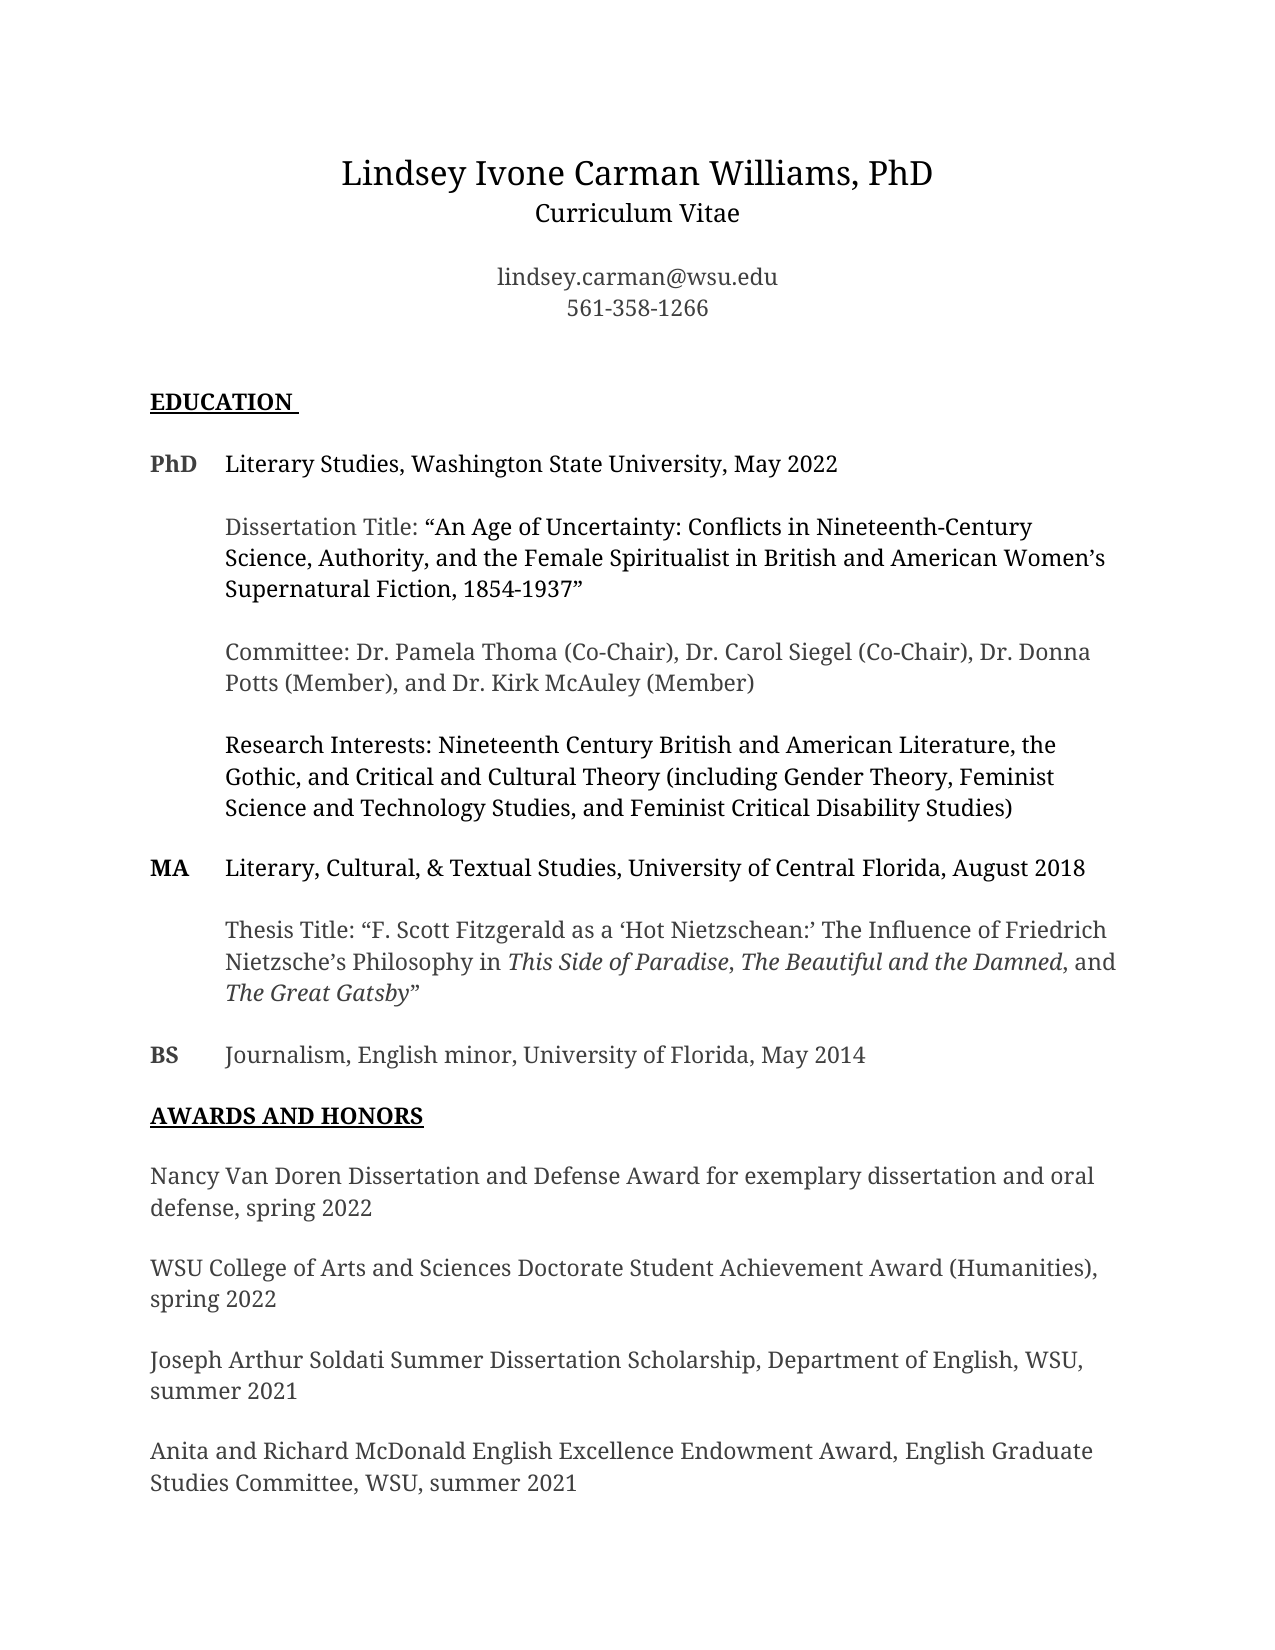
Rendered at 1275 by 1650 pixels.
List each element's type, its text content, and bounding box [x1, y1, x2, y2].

text Nancy Van Doren Dissertation and Defense Award for exemplary dissertation and oral defense, spring 2022 [150, 1160, 1125, 1223]
text MA Literary, Cultural, & Textual Studies, University of Central Florida, August 2018 [150, 852, 1125, 883]
text WSU College of Arts and Sciences Doctorate Student Achievement Award (Humanities), spring 2022 [150, 1252, 1125, 1314]
text BS Journalism, English minor, University of Florida, May 2014 [150, 1039, 1125, 1071]
text lindsey.carman@wsu.edu [150, 261, 1125, 292]
text Thesis Title: “F. Scott Fitzgerald as a ‘Hot Nietzschean:’ The Influence of Friedrich Nietzsche’s Philosophy in This Side of Paradise, The Beautiful and the Damned, and The Great Gatsby” [225, 914, 1125, 1008]
text Anita and Richard McDonald English Excellence Endowment Award, English Graduate Studies Committee, WSU, summer 2021 [150, 1435, 1125, 1498]
text EDUCATION [150, 386, 1125, 417]
text AWARDS AND HONORS [150, 1100, 1125, 1131]
text Research Interests: Nineteenth Century British and American Literature, the Gothic, and Critical and Cultural Theory (including Gender Theory, Feminist Science and Technology Studies, and Feminist Critical Disability Studies) [225, 729, 1125, 852]
text Joseph Arthur Soldati Summer Dissertation Scholarship, Department of English, WSU, summer 2021 [150, 1344, 1125, 1406]
text Curriculum Vitae [150, 195, 1125, 229]
text Dissertation Title: “An Age of Uncertainty: Conflicts in Nineteenth-Century Science, Authority, and the Female Spiritualist in British and American Women’s Supernatural Fiction, 1854-1937” [225, 511, 1125, 604]
text Lindsey Ivone Carman Williams, PhD [150, 150, 1125, 195]
text Committee: Dr. Pamela Thoma (Co-Chair), Dr. Carol Siegel (Co-Chair), Dr. Donna Potts (Member), and Dr. Kirk McAuley (Member) [225, 636, 1125, 698]
text 561-358-1266 [150, 292, 1125, 323]
text PhD Literary Studies, Washington State University, May 2022 [150, 448, 1125, 479]
